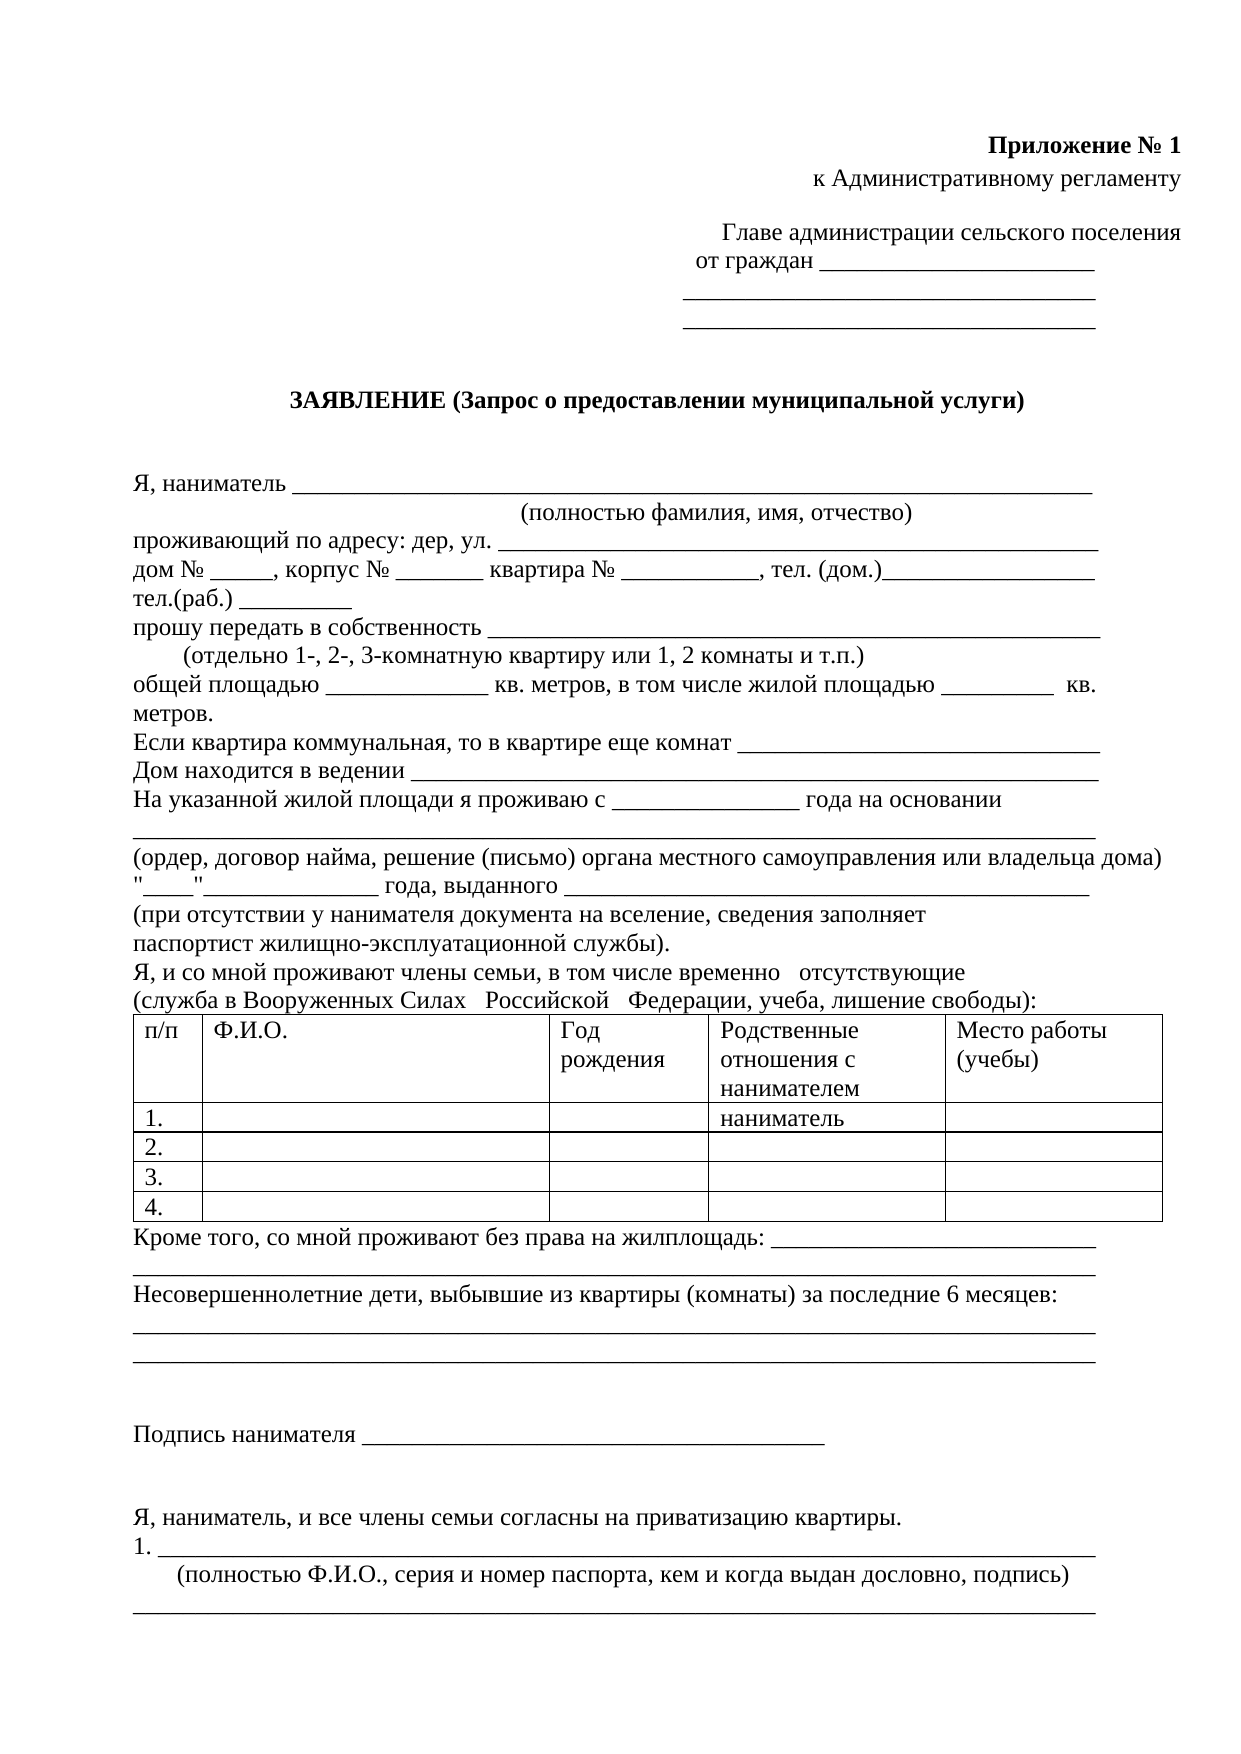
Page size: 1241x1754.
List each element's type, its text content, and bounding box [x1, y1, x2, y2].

text Кроме того, со мной проживают без права на жилплощадь: __________________________ [133, 1222, 1181, 1251]
table_cell [709, 1192, 945, 1221]
table_cell 4. [134, 1192, 202, 1221]
table_cell [550, 1162, 708, 1191]
text (отдельно 1-, 2-, 3-комнатную квартиру или 1, 2 комнаты и т.п.) [133, 641, 1181, 669]
text (полностью фамилия, имя, отчество) [133, 497, 1181, 526]
table_cell 2. [134, 1133, 202, 1161]
text Приложение № 1 к Административному регламенту [133, 130, 1181, 192]
text ЗАЯВЛЕНИЕ (Запрос о предоставлении муниципальной услуги) [133, 386, 1181, 414]
text _____________________________________________________________________________ [133, 813, 1181, 842]
text _________________________________ [133, 303, 1181, 332]
text На указанной жилой площади я проживаю с _______________ года на основании [133, 784, 1181, 813]
table_cell [946, 1133, 1162, 1161]
text дом № _____, корпус № _______ квартира № ___________, тел. (дом.)_________________ [133, 554, 1181, 583]
text проживающий по адресу: дер, ул. ________________________________________________ [133, 526, 1181, 554]
text прошу передать в собственность _________________________________________________ [133, 612, 1181, 641]
table_cell [946, 1103, 1162, 1131]
table_cell 3. [134, 1162, 202, 1191]
table_header п/п [134, 1015, 202, 1102]
table_cell [709, 1133, 945, 1161]
table_cell [203, 1103, 549, 1131]
text тел.(раб.) _________ [133, 583, 1181, 612]
table_header Родственные отношения с нанимателем [709, 1015, 945, 1102]
text Подпись нанимателя _____________________________________ [133, 1419, 1181, 1448]
table_cell [946, 1162, 1162, 1191]
text (при отсутствии у нанимателя документа на вселение, сведения заполняет [133, 899, 1181, 928]
table_cell [203, 1162, 549, 1191]
table_header Ф.И.О. [203, 1015, 549, 1102]
table_cell [203, 1133, 549, 1161]
table_cell [709, 1162, 945, 1191]
table_cell [550, 1192, 708, 1221]
text Несовершеннолетние дети, выбывшие из квартиры (комнаты) за последние 6 месяцев: _____________________________________________________________________________ [133, 1279, 1181, 1337]
text (полностью Ф.И.О., серия и номер паспорта, кем и когда выдан дословно, подпись) [133, 1559, 1181, 1588]
table_header Место работы (учебы) [946, 1015, 1162, 1102]
text от граждан ______________________ [133, 245, 1181, 274]
text Я, наниматель, и все члены семьи согласны на приватизацию квартиры. [133, 1502, 1181, 1531]
text паспортист жилищно-эксплуатационной службы). [133, 928, 1181, 957]
table_cell 1. [134, 1103, 202, 1131]
table_cell [946, 1192, 1162, 1221]
text (ордер, договор найма, решение (письмо) органа местного самоуправления или владельца дома) [133, 842, 1181, 871]
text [133, 1588, 1181, 1617]
text Если квартира коммунальная, то в квартире еще комнат _____________________________ [133, 727, 1181, 756]
table_header Год рождения [550, 1015, 708, 1102]
text _____________________________________________________________________________ [133, 1251, 1181, 1279]
text 1. ___________________________________________________________________________ [133, 1531, 1181, 1559]
text _____________________________________________________________________________ [133, 1337, 1181, 1366]
table_cell [550, 1133, 708, 1161]
text _________________________________ [133, 274, 1181, 303]
text Главе администрации сельского поселения [133, 217, 1181, 245]
table_cell наниматель [709, 1103, 945, 1131]
text "____"______________ года, выданного __________________________________________ [133, 871, 1181, 899]
text Я, и со мной проживают члены семьи, в том числе временно отсутствующие [133, 957, 1181, 986]
text общей площадью _____________ кв. метров, в том числе жилой площадью _________ кв. метров. [133, 669, 1181, 727]
text Я, наниматель ________________________________________________________________ [133, 468, 1181, 497]
text Дом находится в ведении _______________________________________________________ [133, 756, 1181, 784]
table_cell [550, 1103, 708, 1131]
text (служба в Вооруженных Силах Российской Федерации, учеба, лишение свободы): [133, 986, 1181, 1014]
table_cell [203, 1192, 549, 1221]
